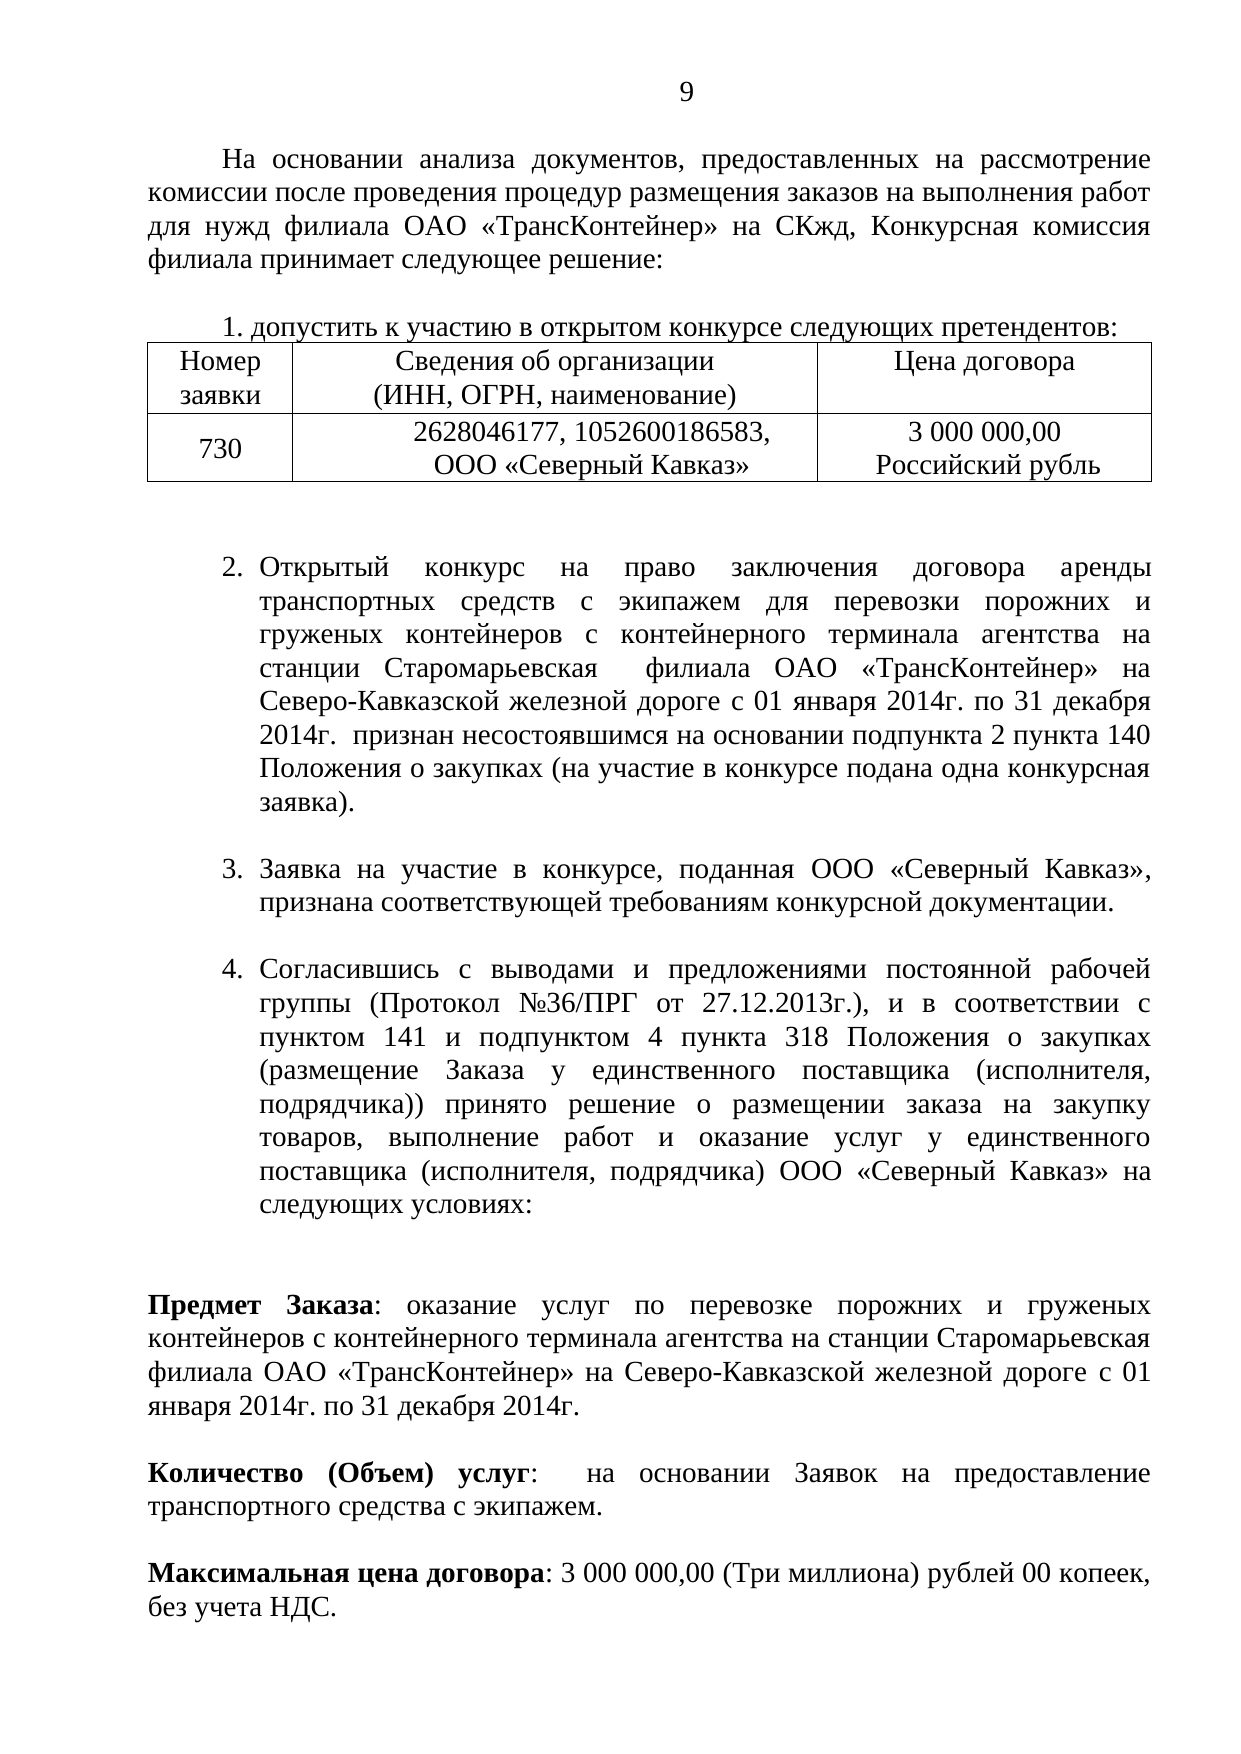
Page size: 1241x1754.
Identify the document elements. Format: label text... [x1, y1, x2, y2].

table_header Номер заявки [148, 343, 292, 413]
table_cell 2628046177, 1052600186583, ООО «Северный Кавказ» [293, 414, 817, 481]
table_header Сведения об организации (ИНН, ОГРН, наименование) [293, 343, 817, 413]
table_cell 730 [148, 414, 292, 481]
text Предмет Заказа: оказание услуг по перевозке порожних и груженых контейнеров с контейнерного терминала агентства на станции Старомарьевская филиала ОАО «ТрансКонтейнер» на Северо-Кавказской железной дороге с 01 января 2014г. по 31 декабря 2014г. [148, 1287, 1152, 1421]
text Количество (Объем) услуг: на основании Заявок на предоставление транспортного средства с экипажем. [148, 1421, 1152, 1522]
list Открытый конкурс на право заключения договора аренды транспортных средств с экипажем для перевозки порожних и груженых контейнеров с контейнерного терминала агентства на станции Старомарьевская филиала ОАО «ТрансКонтейнер» на Северо-Кавказской железной дороге с 01 января 2014г. по 31 декабря 2014г. признан несостоявшимся на основании подпункта 2 пункта 140 Положения о закупках (на участие в конкурсе подана одна конкурсная заявка). [222, 549, 1152, 817]
text 1. допустить к участию в открытом конкурсе следующих претендентов: [148, 309, 1152, 342]
list Заявка на участие в конкурсе, поданная ООО «Северный Кавказ», признана соответствующей требованиям конкурсной документации. [222, 851, 1152, 918]
text На основании анализа документов, предоставленных на рассмотрение комиссии после проведения процедур размещения заказов на выполнения работ для нужд филиала ОАО «ТрансКонтейнер» на СКжд, Конкурсная комиссия филиала принимает следующее решение: [148, 141, 1152, 275]
table_cell 3 000 000,00 Российский рубль [818, 414, 1151, 481]
table_header Цена договора [818, 343, 1151, 413]
text Максимальная цена договора: 3 000 000,00 (Три миллиона) рублей 00 копеек, без учета НДС. [148, 1522, 1152, 1622]
list Согласившись с выводами и предложениями постоянной рабочей группы (Протокол №36/ПРГ от 27.12.2013г.), и в соответствии с пунктом 141 и подпунктом 4 пункта 318 Положения о закупках (размещение Заказа у единственного поставщика (исполнителя, подрядчика)) принято решение о размещении заказа на закупку товаров, выполнение работ и оказание услуг у единственного поставщика (исполнителя, подрядчика) ООО «Северный Кавказ» на следующих условиях: [222, 952, 1152, 1220]
